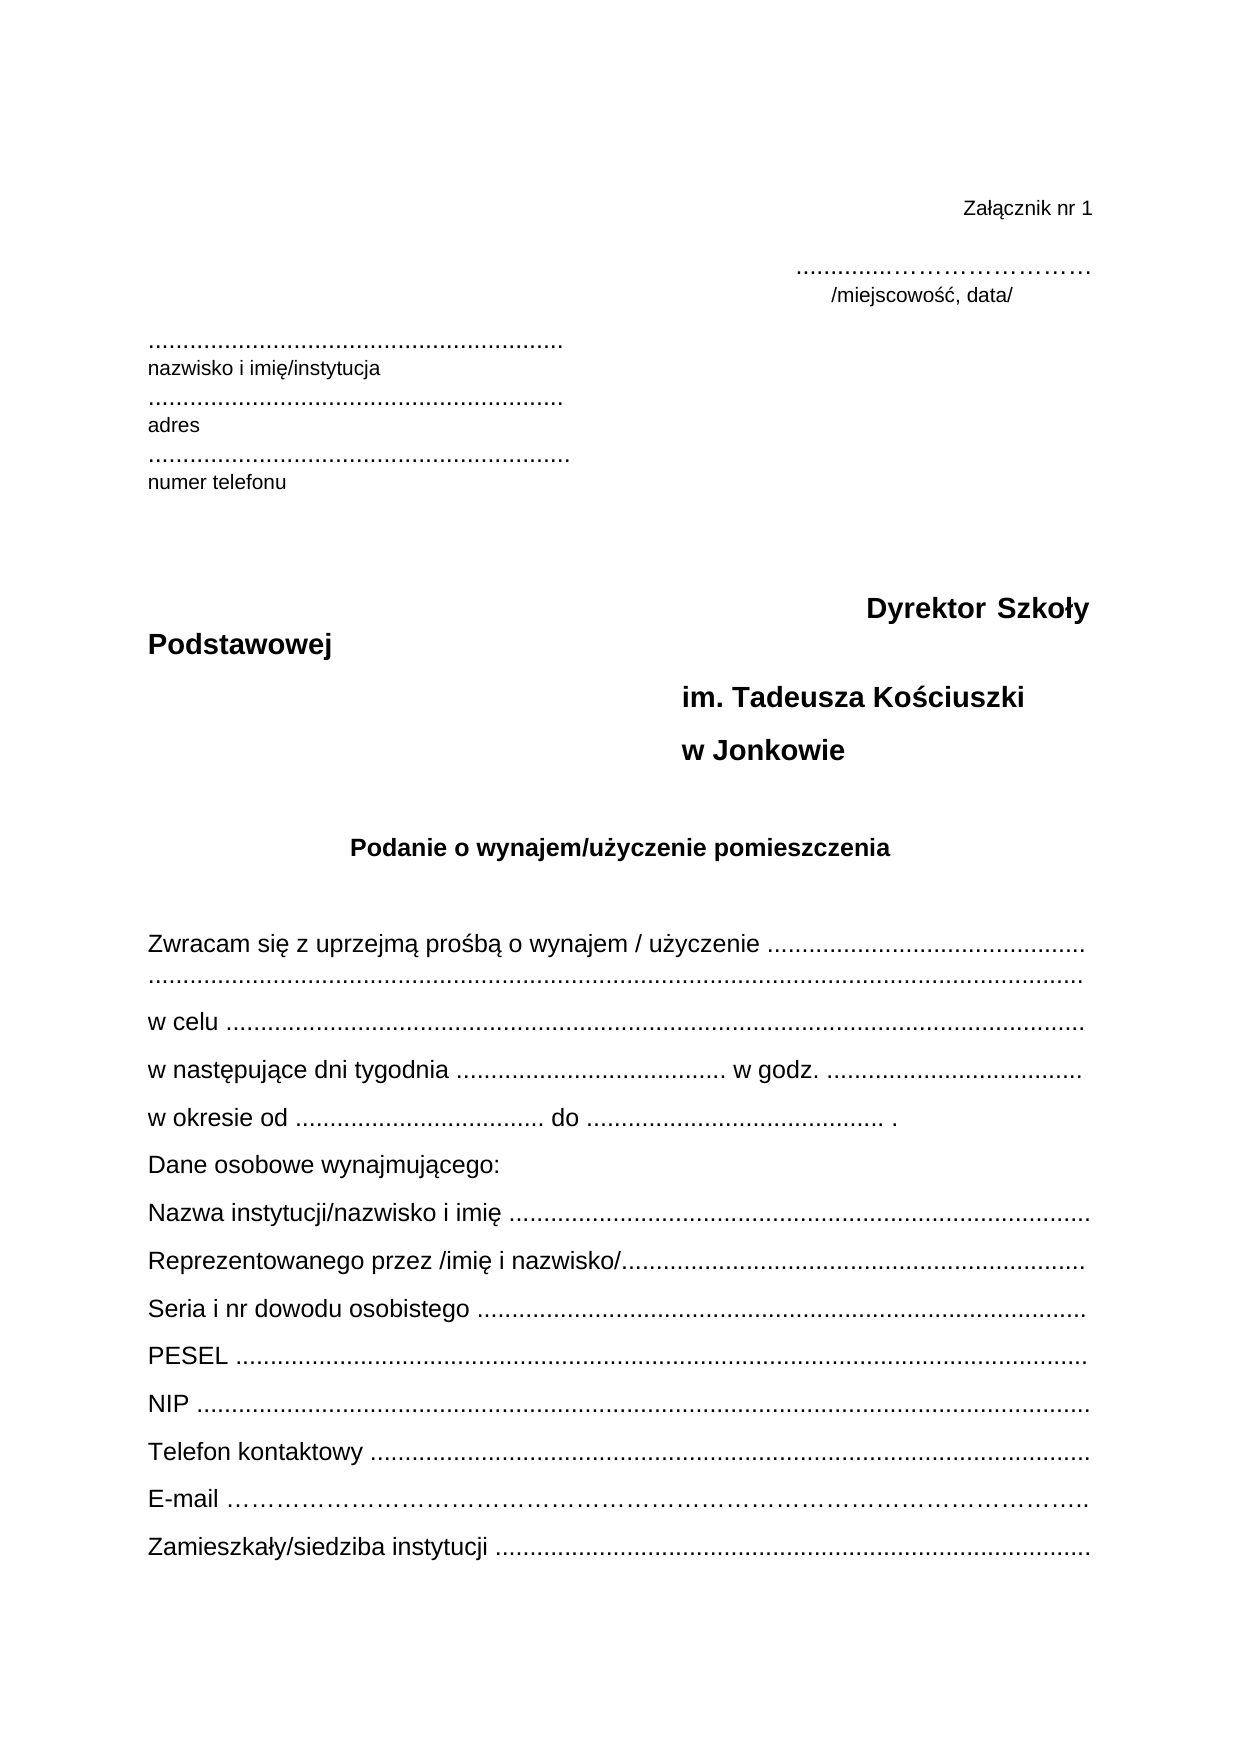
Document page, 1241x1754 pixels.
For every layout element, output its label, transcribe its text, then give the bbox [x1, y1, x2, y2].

text Podanie o wynajem/użyczenie pomieszczenia [148, 833, 1093, 862]
text Seria i nr dowodu osobistego ........................................................................................ [148, 1294, 1093, 1322]
text adres [148, 413, 1093, 437]
text w następujące dni tygodnia ....................................... w godz. ..................................... [148, 1055, 1093, 1084]
text Zamieszkały/siedziba instytucji ...................................................................................... [148, 1532, 1093, 1561]
text ............................................................. [148, 439, 1093, 467]
text PESEL ........................................................................................................................... [148, 1341, 1093, 1370]
text Dyrektor Szkoły Podstawowej [148, 591, 1093, 661]
text Reprezentowanego przez /imię i nazwisko/................................................................... [148, 1246, 1093, 1275]
text Zwracam się z uprzejmą prośbą o wynajem / użyczenie .............................................. ....................................................................................................................................... [148, 929, 1093, 988]
text w Jonkowie [148, 733, 1093, 766]
text Dane osobowe wynajmującego: [148, 1151, 1093, 1179]
text im. Tadeusza Kościuszki [148, 680, 1093, 713]
text Załącznik nr 1 [148, 195, 1093, 219]
text /miejscowość, data/ [148, 282, 1093, 306]
text E-mail ………………………………………………………………………………………….. [148, 1484, 1093, 1513]
text w celu ............................................................................................................................ [148, 1007, 1093, 1036]
text ............................................................ [148, 325, 1093, 354]
text ............................................................ [148, 382, 1093, 411]
text w okresie od .................................... do ........................................... . [148, 1103, 1093, 1132]
text Telefon kontaktowy ........................................................................................................ [148, 1437, 1093, 1466]
text NIP ................................................................................................................................. [148, 1389, 1093, 1418]
text ..............…………………… [148, 251, 1093, 280]
text nazwisko i imię/instytucja [148, 356, 1093, 380]
text Nazwa instytucji/nazwisko i imię .................................................................................... [148, 1198, 1093, 1227]
text numer telefonu [148, 470, 1093, 494]
